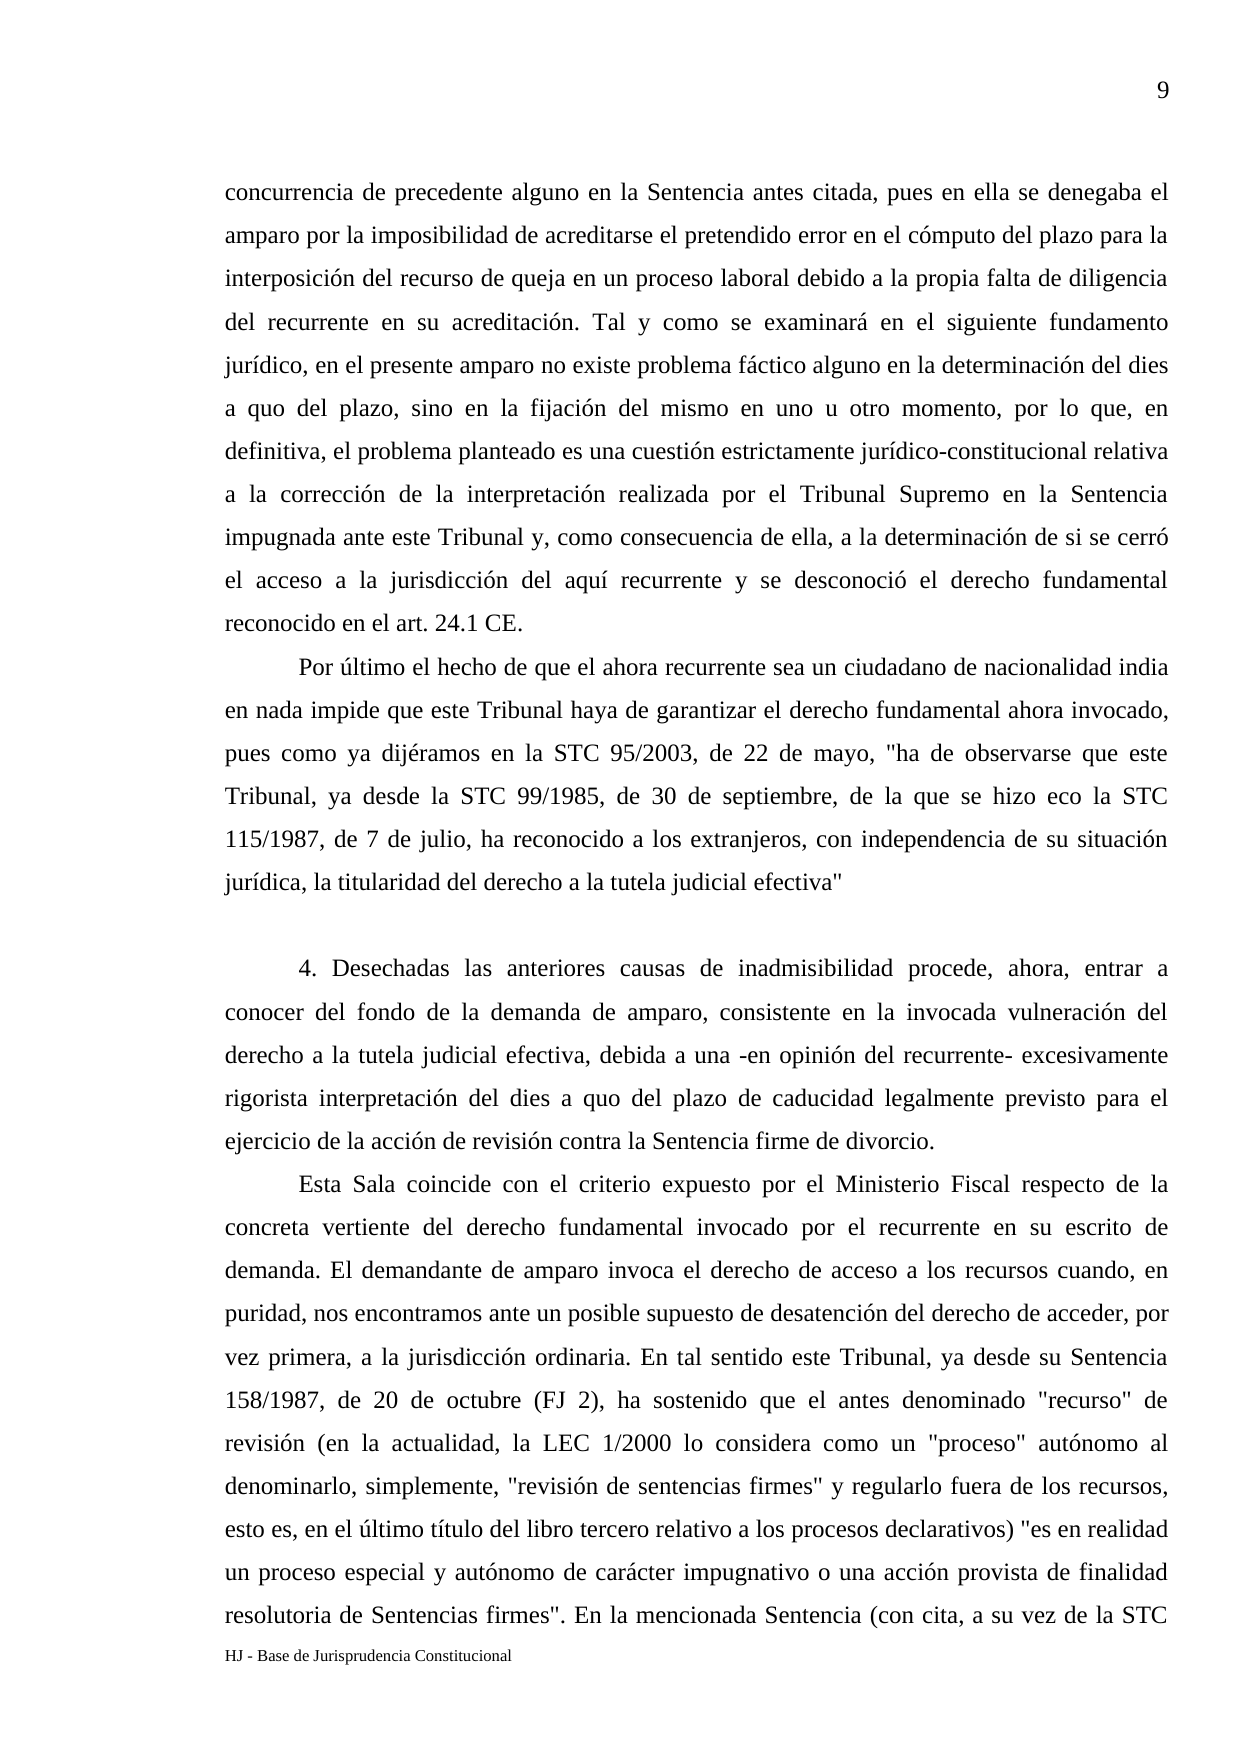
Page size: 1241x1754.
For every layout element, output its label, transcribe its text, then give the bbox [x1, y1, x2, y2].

text Por último el hecho de que el ahora recurrente sea un ciudadano de nacionalidad india en nada impide que este Tribunal haya de garantizar el derecho fundamental ahora invocado, pues como ya dijéramos en la STC 95/2003, de 22 de mayo, "ha de observarse que este Tribunal, ya desde la STC 99/1985, de 30 de septiembre, de la que se hizo eco la STC 115/1987, de 7 de julio, ha reconocido a los extranjeros, con independencia de su situación jurídica, la titularidad del derecho a la tutela judicial efectiva" [224, 652, 1169, 896]
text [224, 177, 1169, 637]
text 4. Desechadas las anteriores causas de inadmisibilidad procede, ahora, entrar a conocer del fondo de la demanda de amparo, consistente en la invocada vulneración del derecho a la tutela judicial efectiva, debida a una -en opinión del recurrente- excesivamente rigorista interpretación del dies a quo del plazo de caducidad legalmente previsto para el ejercicio de la acción de revisión contra la Sentencia firme de divorcio. [224, 953, 1169, 1155]
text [224, 1169, 1169, 1629]
